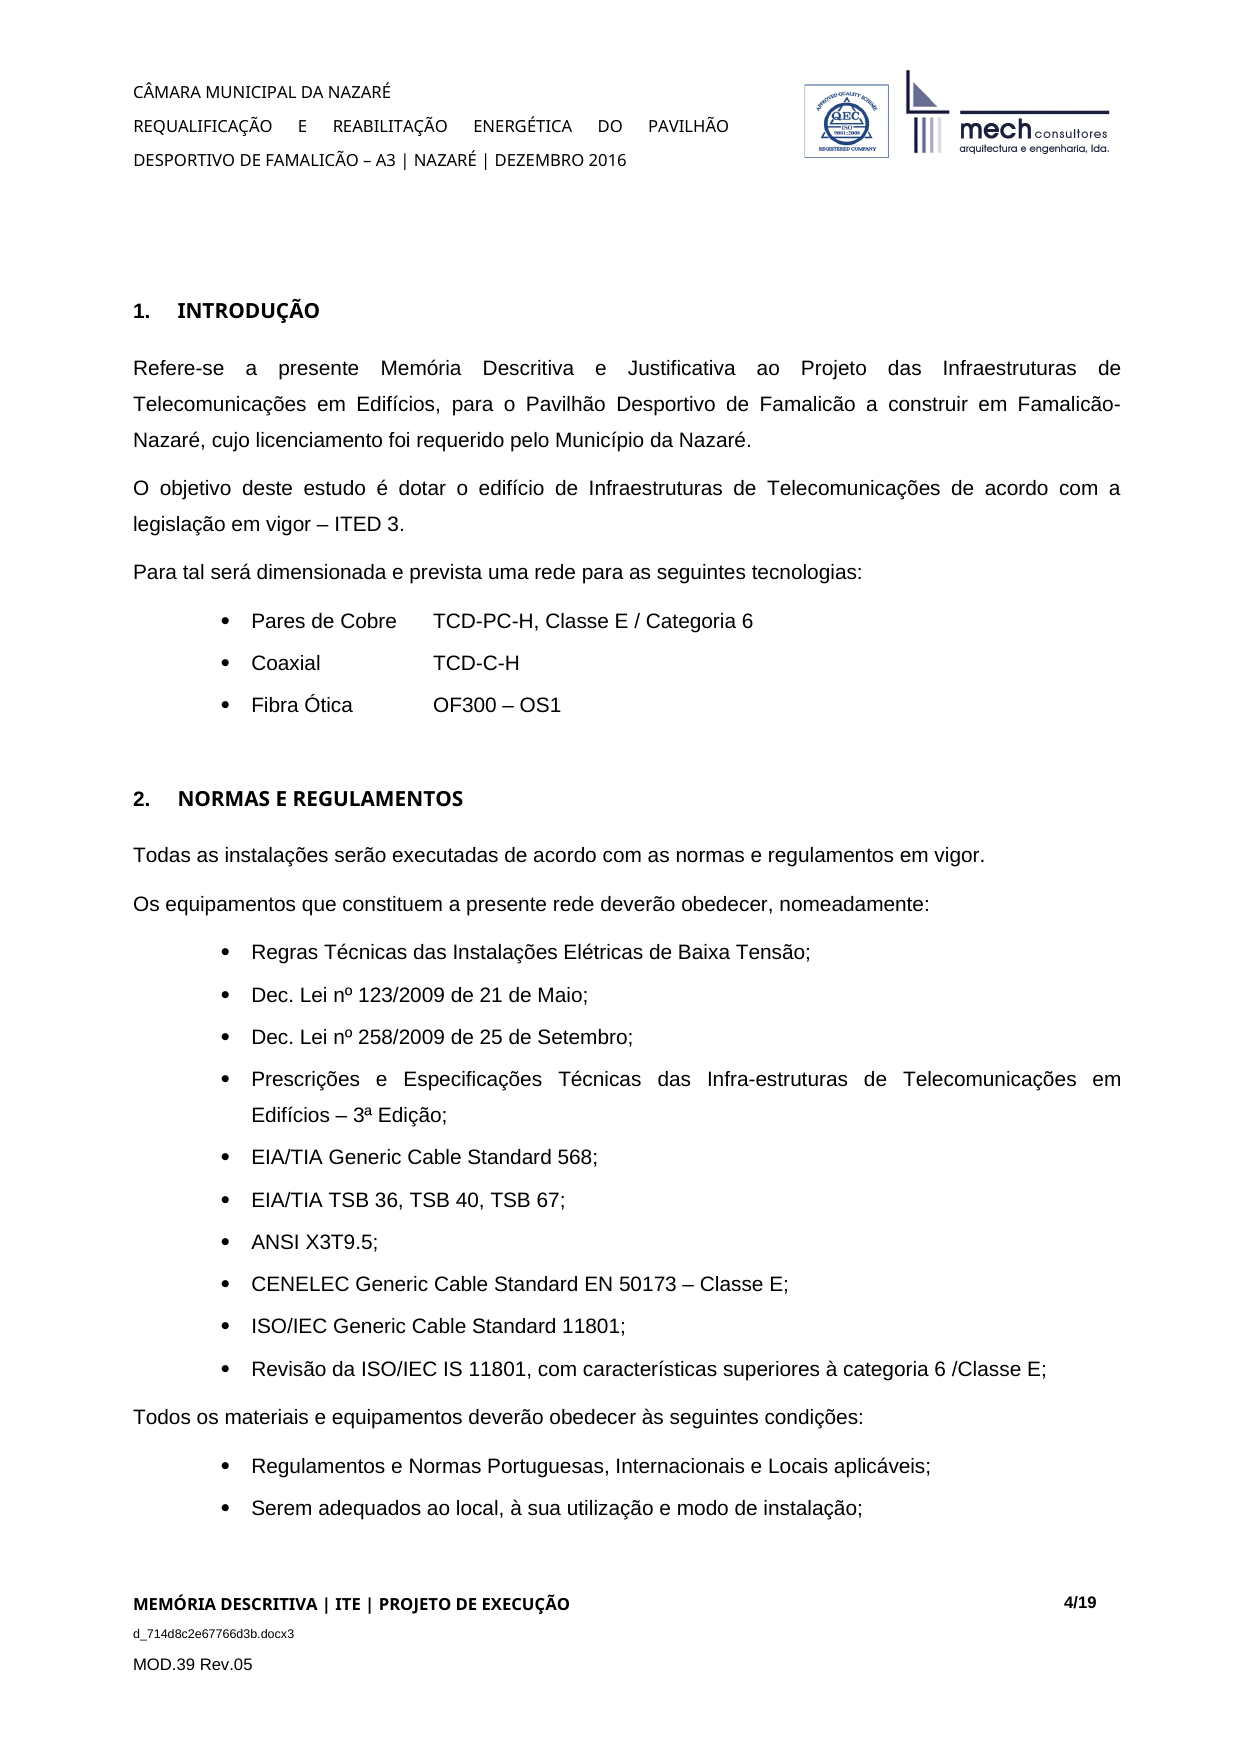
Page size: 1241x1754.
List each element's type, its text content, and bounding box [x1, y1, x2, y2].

list Revisão da ISO/IEC IS 11801, com características superiores à categoria 6 /Classe E; [222, 1357, 1122, 1381]
text Refere-se a presente Memória Descritiva e Justificativa ao Projeto das Infraestruturas de Telecomunicações em Edifícios, para o Pavilhão Desportivo de Famalicão a construir em Famalicão-Nazaré, cujo licenciamento foi requerido pelo Município da Nazaré. [133, 356, 1122, 451]
list ISO/IEC Generic Cable Standard 11801; [222, 1314, 1122, 1338]
list Pares de Cobre TCD-PC-H, Classe E / Categoria 6 [222, 609, 1122, 633]
list Fibra Ótica OF300 – OS1 [222, 693, 1122, 717]
text Todas as instalações serão executadas de acordo com as normas e regulamentos em vigor. [133, 843, 1122, 867]
picture [804, 84, 889, 157]
list EIA/TIA TSB 36, TSB 40, TSB 67; [222, 1187, 1122, 1212]
list Dec. Lei nº 258/2009 de 25 de Setembro; [222, 1025, 1122, 1049]
list Introdução [133, 296, 1122, 325]
list ANSI X3T9.5; [222, 1230, 1122, 1254]
list NORMAS E REGULAMENTOS [133, 784, 1122, 812]
list Serem adequados ao local, à sua utilização e modo de instalação; [222, 1496, 1122, 1520]
text Todos os materiais e equipamentos deverão obedecer às seguintes condições: [133, 1405, 1122, 1429]
list Dec. Lei nº 123/2009 de 21 de Maio; [222, 982, 1122, 1006]
picture [899, 62, 1115, 153]
list Regulamentos e Normas Portuguesas, Internacionais e Locais aplicáveis; [222, 1454, 1122, 1478]
list EIA/TIA Generic Cable Standard 568; [222, 1145, 1122, 1169]
list Regras Técnicas das Instalações Elétricas de Baixa Tensão; [222, 940, 1122, 964]
text Os equipamentos que constituem a presente rede deverão obedecer, nomeadamente: [133, 892, 1122, 916]
list Prescrições e Especificações Técnicas das Infra-estruturas de Telecomunicações em Edifícios – 3ª Edição; [222, 1067, 1122, 1127]
text O objetivo deste estudo é dotar o edifício de Infraestruturas de Telecomunicações de acordo com a legislação em vigor – ITED 3. [133, 476, 1122, 536]
list Coaxial TCD-C-H [222, 651, 1122, 675]
text Para tal será dimensionada e prevista uma rede para as seguintes tecnologias: [133, 560, 1122, 584]
list CENELEC Generic Cable Standard EN 50173 – Classe E; [222, 1272, 1122, 1296]
